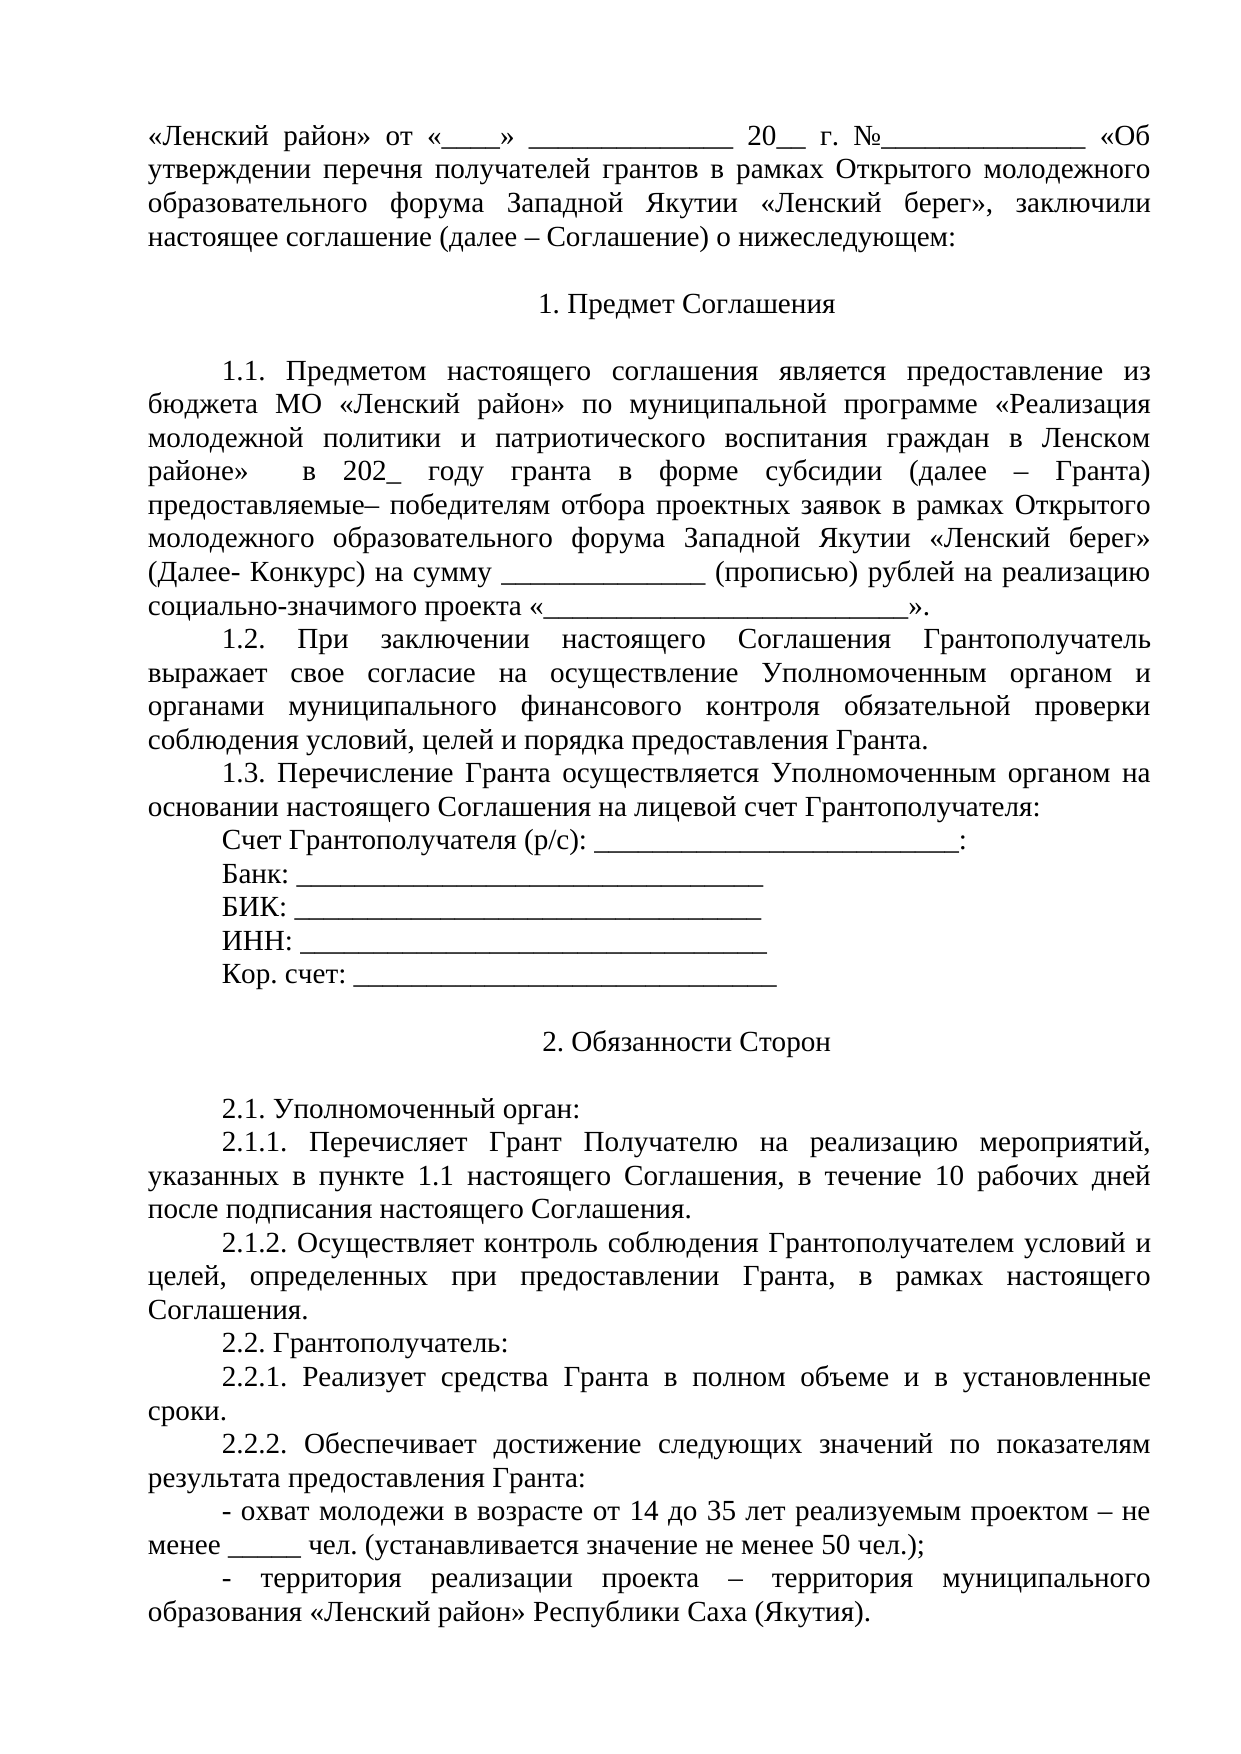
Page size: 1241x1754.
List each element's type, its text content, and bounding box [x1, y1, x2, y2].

text Счет Грантополучателя (р/с): _________________________: [148, 822, 1152, 856]
text 1.3. Перечисление Гранта осуществляется Уполномоченным органом на основании настоящего Соглашения на лицевой счет Грантополучателя: [148, 755, 1152, 822]
text 2.2.1. Реализует средства Гранта в полном объеме и в установленные сроки. [148, 1359, 1152, 1426]
text - охват молодежи в возрасте от 14 до 35 лет реализуемым проектом – не менее _____ чел. (устанавливается значение не менее 50 чел.); [148, 1493, 1152, 1560]
text 1. Предмет Соглашения [148, 286, 1152, 319]
text Кор. счет: _____________________________ [148, 957, 1152, 990]
text 2.2. Грантополучатель: [148, 1326, 1152, 1359]
text БИК: ________________________________ [148, 889, 1152, 923]
text - территория реализации проекта – территория муниципального образования «Ленский район» Республики Саха (Якутия). [148, 1560, 1152, 1627]
text Банк: ________________________________ [148, 856, 1152, 889]
text 2.1.2. Осуществляет контроль соблюдения Грантополучателем условий и целей, определенных при предоставлении Гранта, в рамках настоящего Соглашения. [148, 1225, 1152, 1326]
text 1.1. Предметом настоящего соглашения является предоставление из бюджета МО «Ленский район» по муниципальной программе «Реализация молодежной политики и патриотического воспитания граждан в Ленском районе» в 202_ году гранта в форме субсидии (далее – Гранта) предоставляемые– победителям отбора проектных заявок в рамках Открытого молодежного образовательного форума Западной Якутии «Ленский берег» (Далее- Конкурс) на сумму ______________ (прописью) рублей на реализацию социально-значимого проекта «_________________________». [148, 353, 1152, 621]
text 2. Обязанности Сторон [148, 1024, 1152, 1057]
text 2.2.2. Обеспечивает достижение следующих значений по показателям результата предоставления Гранта: [148, 1426, 1152, 1493]
text 2.1.1. Перечисляет Грант Получателю на реализацию мероприятий, указанных в пункте 1.1 настоящего Соглашения, в течение 10 рабочих дней после подписания настоящего Соглашения. [148, 1124, 1152, 1225]
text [148, 118, 1152, 252]
text ИНН: ________________________________ [148, 923, 1152, 957]
text 1.2. При заключении настоящего Соглашения Грантополучатель выражает свое согласие на осуществление Уполномоченным органом и органами муниципального финансового контроля обязательной проверки соблюдения условий, целей и порядка предоставления Гранта. [148, 621, 1152, 755]
text 2.1. Уполномоченный орган: [148, 1091, 1152, 1124]
